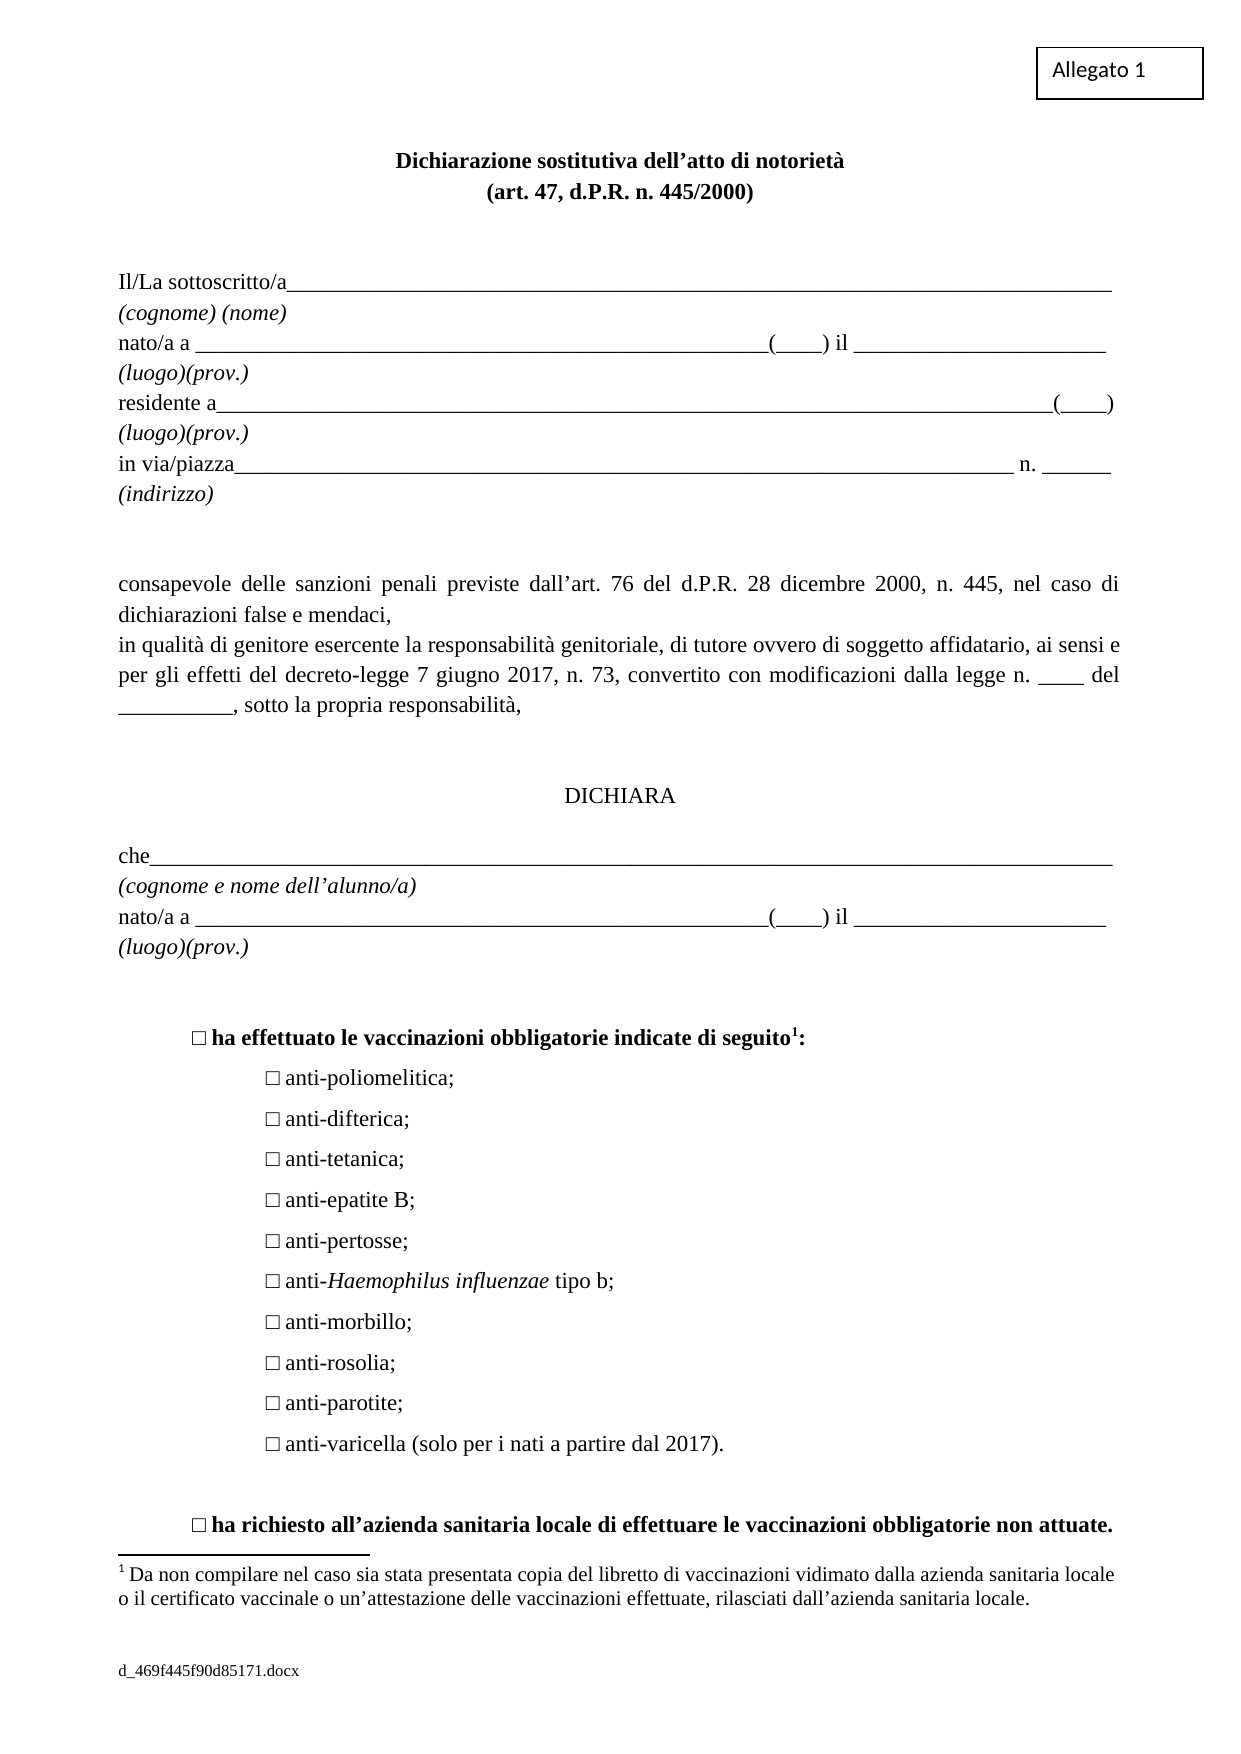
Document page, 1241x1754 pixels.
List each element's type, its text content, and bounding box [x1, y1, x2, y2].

text nato/a a __________________________________________________(____) il ______________________ [118, 903, 1122, 929]
text (cognome) (nome) [118, 299, 1122, 325]
text □ anti-Haemophilus influenzae tipo b; [192, 1267, 1122, 1294]
text Dichiarazione sostitutiva dell’atto di notorietà [118, 148, 1122, 174]
text □ anti-morbillo; [192, 1308, 1122, 1334]
text che____________________________________________________________________________________ [118, 842, 1122, 869]
text □ anti-parotite; [192, 1389, 1122, 1416]
text □ anti-difterica; [192, 1105, 1122, 1131]
text □ anti-epatite B; [192, 1186, 1122, 1212]
text residente a_________________________________________________________________________(____) [118, 389, 1122, 416]
text □ anti-tetanica; [192, 1146, 1122, 1172]
text in via/piazza____________________________________________________________________ n. ______ [118, 450, 1122, 476]
text consapevole delle sanzioni penali previste dall’art. 76 del d.P.R. 28 dicembre 2000, n. 445, nel caso di dichiarazioni false e mendaci, [118, 571, 1122, 627]
text □ anti-poliomelitica; [192, 1064, 1122, 1091]
text (art. 47, d.P.R. n. 445/2000) [118, 178, 1122, 204]
text (luogo)(prov.) [118, 419, 1122, 446]
text in qualità di genitore esercente la responsabilità genitoriale, di tutore ovvero di soggetto affidatario, ai sensi e per gli effetti del decreto-legge 7 giugno 2017, n. 73, convertito con modificazioni dalla legge n. ____ del __________, sotto la propria responsabilità, [118, 631, 1122, 718]
text nato/a a __________________________________________________(____) il ______________________ [118, 329, 1122, 355]
text □ anti-pertosse; [192, 1227, 1122, 1253]
text □ ha richiesto all’azienda sanitaria locale di effettuare le vaccinazioni obbligatorie non attuate. [118, 1511, 1122, 1537]
text (luogo)(prov.) [118, 933, 1122, 959]
text (indirizzo) [118, 480, 1122, 506]
text DICHIARA [118, 782, 1122, 808]
text Il/La sottoscritto/a________________________________________________________________________ [118, 268, 1122, 295]
text □ ha effettuato le vaccinazioni obbligatorie indicate di seguito: [192, 1024, 1122, 1050]
text □ anti-rosolia; [192, 1349, 1122, 1375]
text (luogo)(prov.) [118, 359, 1122, 385]
text □ anti-varicella (solo per i nati a partire dal 2017). [192, 1430, 1122, 1456]
text (cognome e nome dell’alunno/a) [118, 873, 1122, 899]
